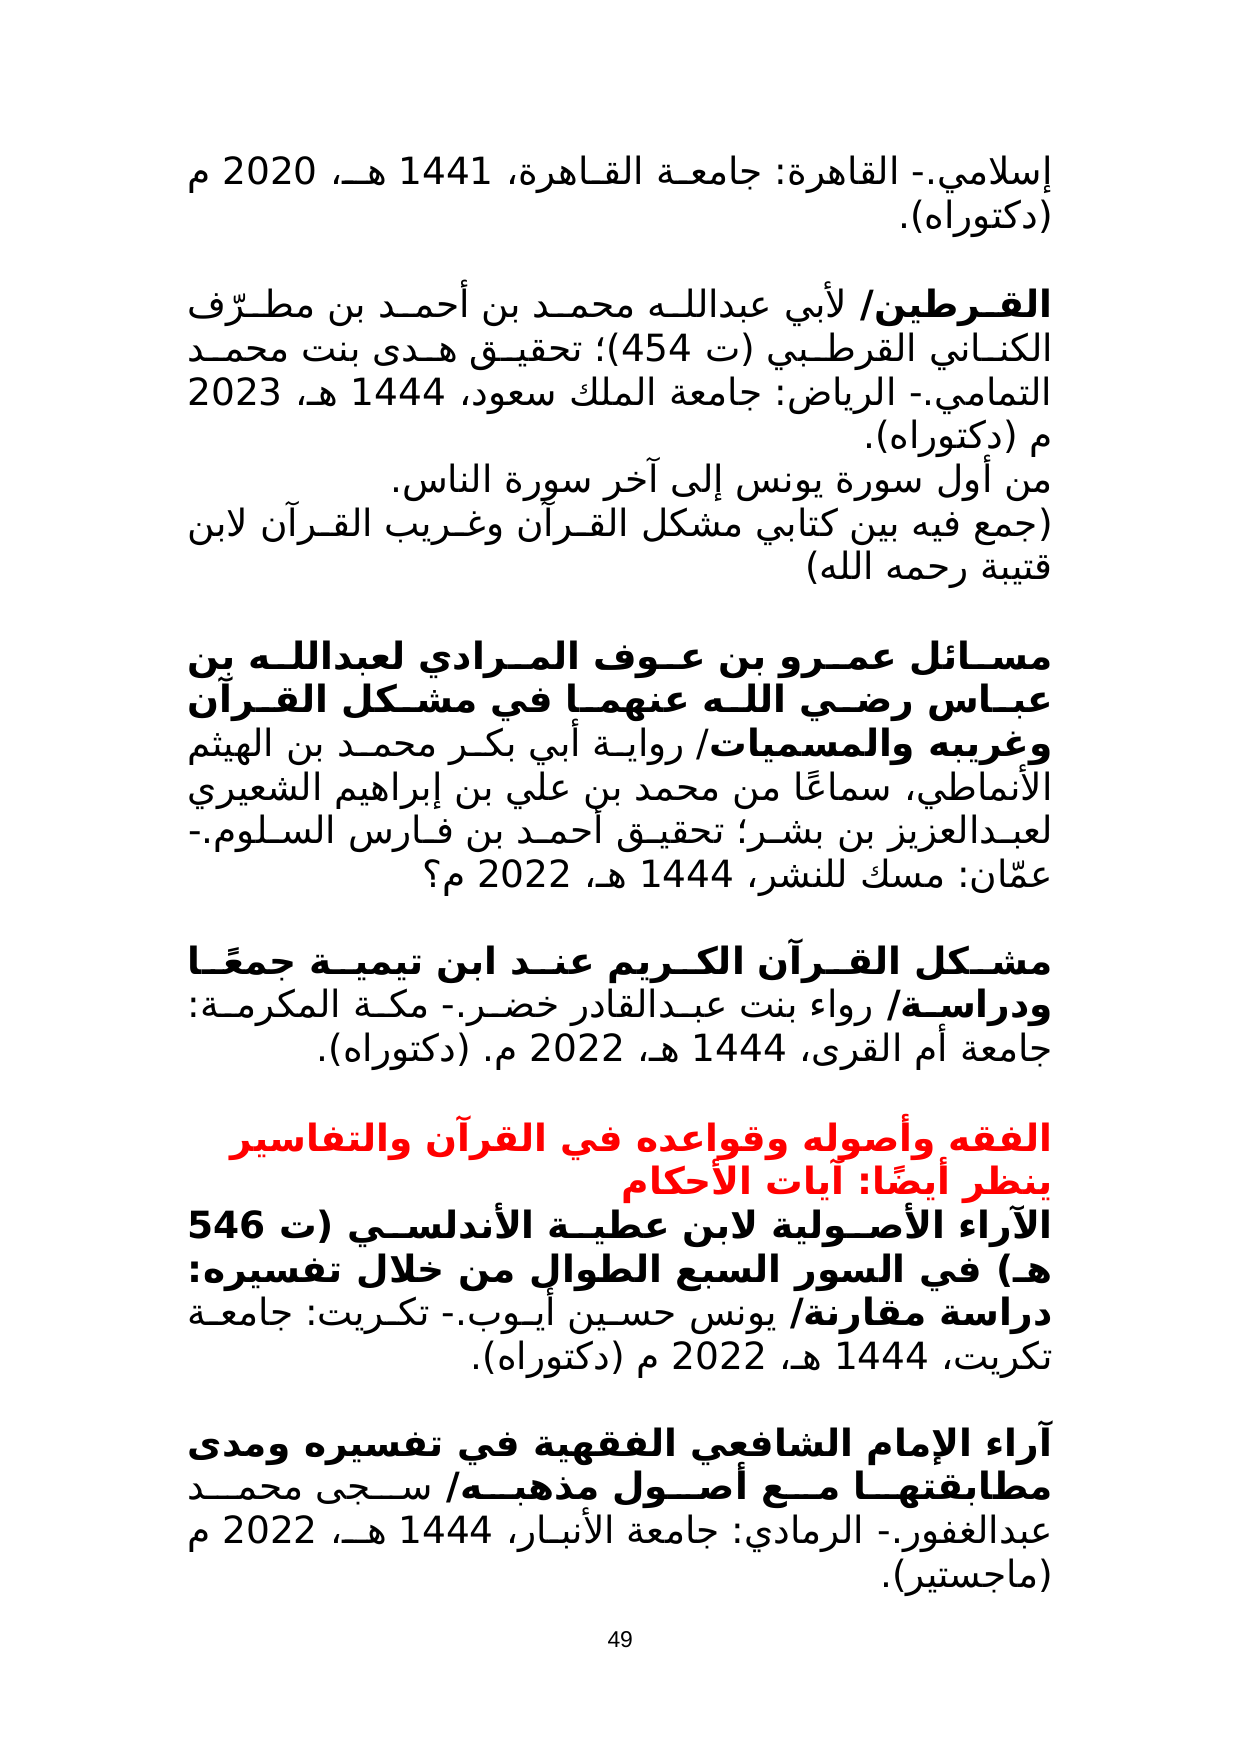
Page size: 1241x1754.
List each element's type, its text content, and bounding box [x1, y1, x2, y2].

text ينظر أيضًا: آيات الأحكام [187, 1160, 1053, 1203]
text مسائل عمرو بن عوف المرادي لعبدالله بن عباس رضي الله عنهما في مشكل القرآن وغريبه والمسميات/ رواية أبي بكر محمد بن الهيثم الأنماطي، سماعًا من محمد بن علي بن إبراهيم الشعيري لعبدالعزيز بن بشر؛ تحقيق أحمد بن فارس السلوم.- عمّان: مسك للنشر، 1444 هـ، 2022 م؟ [187, 634, 1053, 896]
text الآراء الأصولية لابن عطية الأندلسي (ت 546 هـ) في السور السبع الطوال من خلال تفسيره: دراسة مقارنة/ يونس حسين أيوب.- تكريت: جامعة تكريت، 1444 هـ، 2022 م (دكتوراه). [187, 1203, 1053, 1378]
text القرطين/ لأبي عبدالله محمد بن أحمد بن مطرّف الكناني القرطبي (ت 454)؛ تحقيق هدى بنت محمد التمامي.- الرياض: جامعة الملك سعود، 1444 هـ، 2023 م (دكتوراه). [187, 283, 1053, 458]
text (جمع فيه بين كتابي مشكل القرآن وغريب القرآن لابن قتيبة رحمه الله) [187, 501, 1053, 589]
text الفقه وأصوله وقواعده في القرآن والتفاسير [187, 1116, 1053, 1160]
text من أول سورة يونس إلى آخر سورة الناس. [187, 458, 1053, 501]
text آراء الإمام الشافعي الفقهية في تفسيره ومدى مطابقتها مع أصول مذهبه/ سجى محمد عبدالغفور.- الرمادي: جامعة الأنبار، 1444 هـ، 2022 م (ماجستير). [187, 1421, 1053, 1596]
text مشكل القرآن الكريم عند ابن تيمية جمعًا ودراسة/ رواء بنت عبدالقادر خضر.- مكة المكرمة: جامعة أم القرى، 1444 هـ، 2022 م. (دكتوراه). [187, 939, 1053, 1070]
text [187, 150, 1053, 237]
